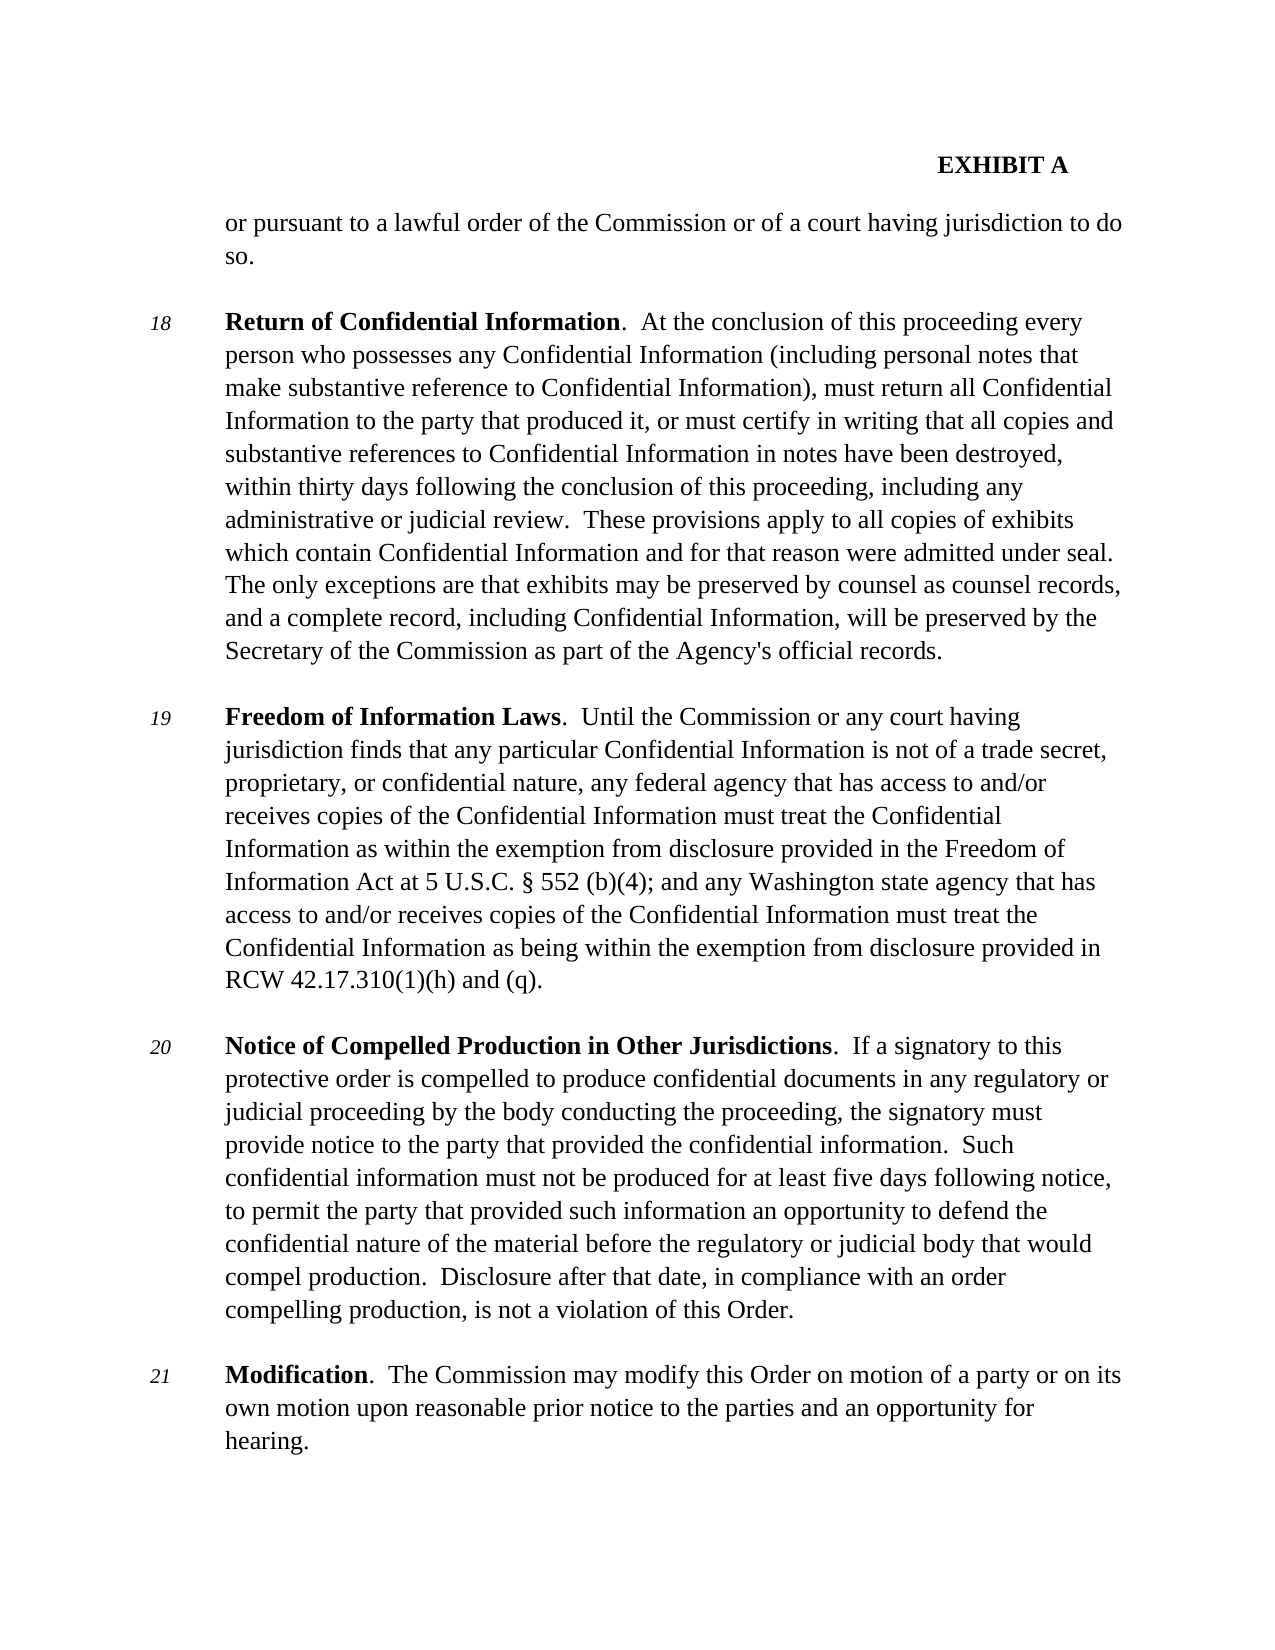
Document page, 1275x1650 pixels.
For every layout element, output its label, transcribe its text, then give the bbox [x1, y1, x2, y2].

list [150, 207, 1125, 270]
list Modification. The Commission may modify this Order on motion of a party or on its own motion upon reasonable prior notice to the parties and an opportunity for hearing. [150, 1359, 1125, 1455]
list Freedom of Information Laws. Until the Commission or any court having jurisdiction finds that any particular Confidential Information is not of a trade secret, proprietary, or confidential nature, any federal agency that has access to and/or receives copies of the Confidential Information must treat the Confidential Information as within the exemption from disclosure provided in the Freedom of Information Act at 5 U.S.C. § 552 (b)(4); and any Washington state agency that has access to and/or receives copies of the Confidential Information must treat the Confidential Information as being within the exemption from disclosure provided in RCW 42.17.310(1)(h) and (q). [150, 701, 1125, 994]
list Return of Confidential Information. At the conclusion of this proceeding every person who possesses any Confidential Information (including personal notes that make substantive reference to Confidential Information), must return all Confidential Information to the party that produced it, or must certify in writing that all copies and substantive references to Confidential Information in notes have been destroyed, within thirty days following the conclusion of this proceeding, including any administrative or judicial review. These provisions apply to all copies of exhibits which contain Confidential Information and for that reason were admitted under seal. The only exceptions are that exhibits may be preserved by counsel as counsel records, and a complete record, including Confidential Information, will be preserved by the Secretary of the Commission as part of the Agency's official records. [150, 306, 1125, 665]
list Notice of Compelled Production in Other Jurisdictions. If a signatory to this protective order is compelled to produce confidential documents in any regulatory or judicial proceeding by the body conducting the proceeding, the signatory must provide notice to the party that provided the confidential information. Such confidential information must not be produced for at least five days following notice, to permit the party that provided such information an opportunity to defend the confidential nature of the material before the regulatory or judicial body that would compel production. Disclosure after that date, in compliance with an order compelling production, is not a violation of this Order. [150, 1030, 1125, 1324]
